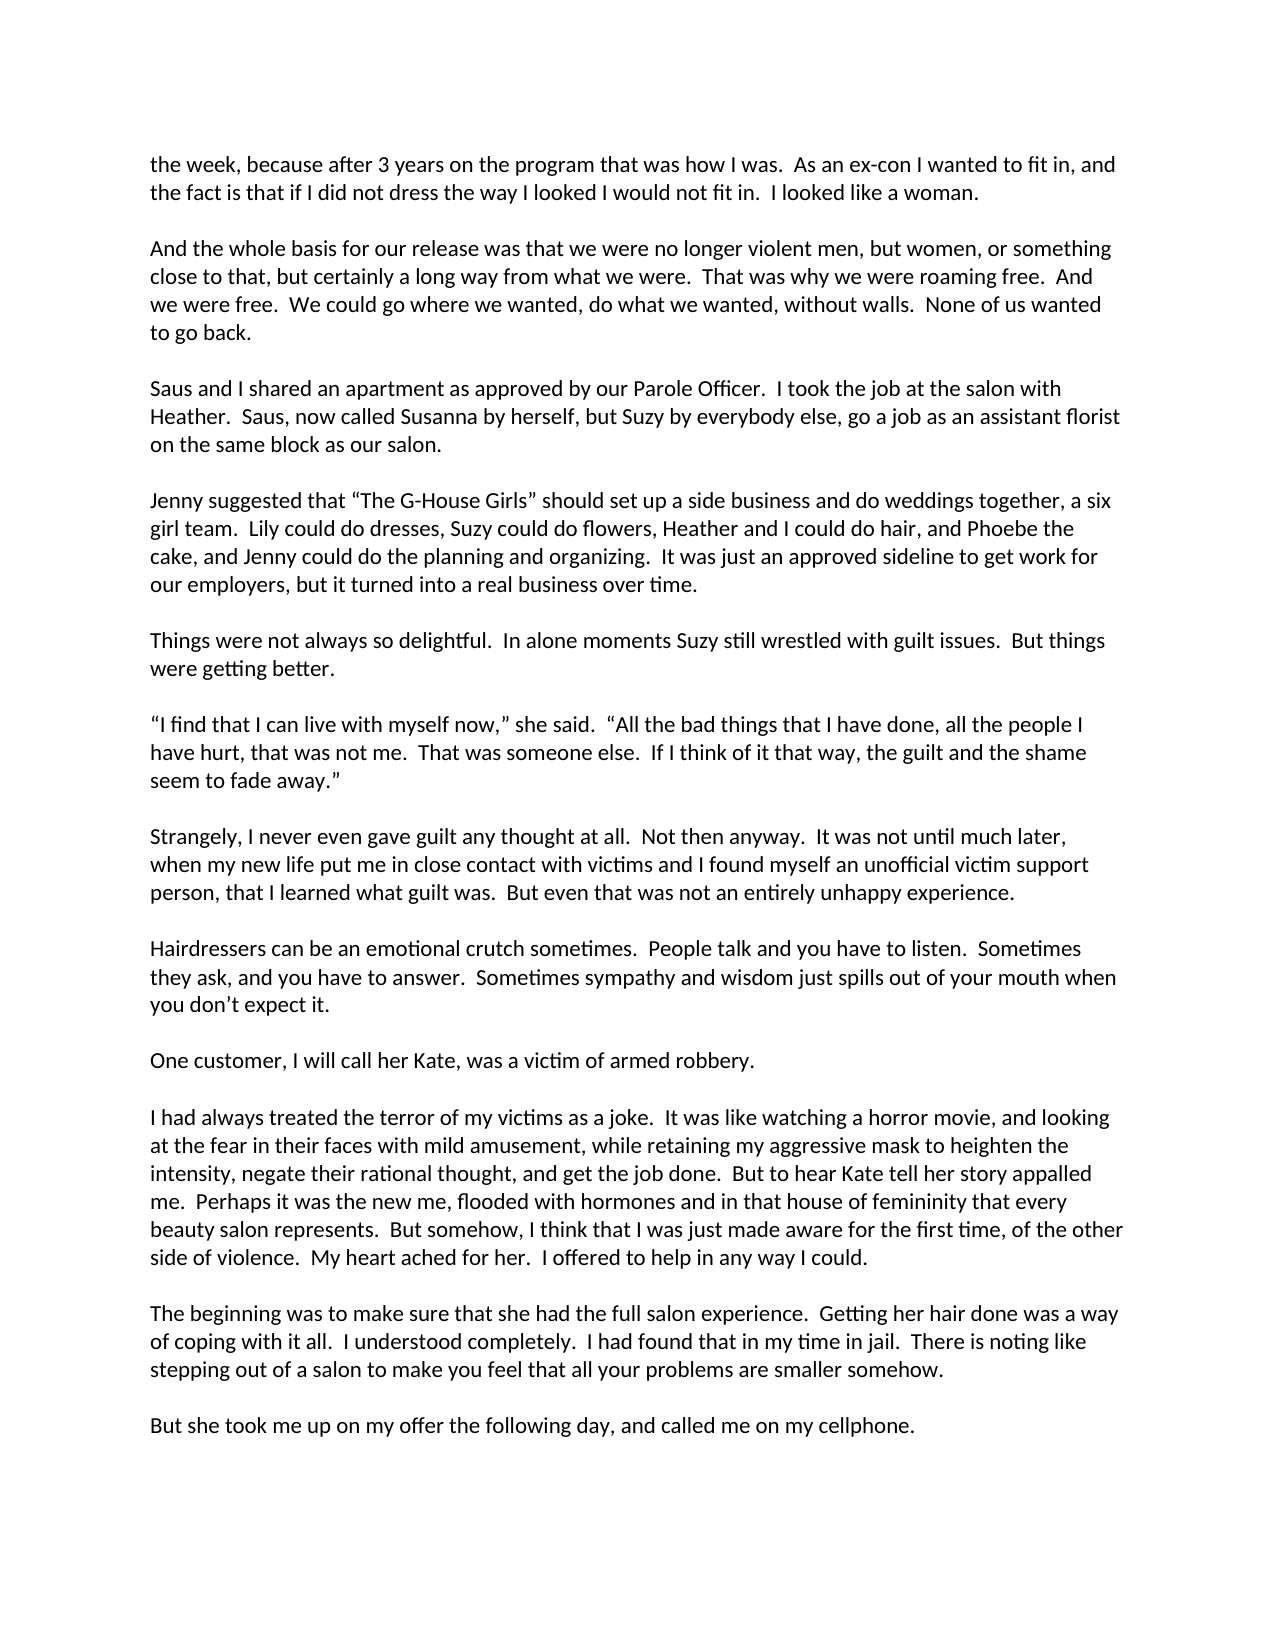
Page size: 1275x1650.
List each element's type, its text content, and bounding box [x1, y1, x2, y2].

text “I find that I can live with myself now,” she said. “All the bad things that I have done, all the people I have hurt, that was not me. That was someone else. If I think of it that way, the guilt and the shame seem to fade away.” [150, 710, 1125, 794]
text Jenny suggested that “The G-House Girls” should set up a side business and do weddings together, a six girl team. Lily could do dresses, Suzy could do flowers, Heather and I could do hair, and Phoebe the cake, and Jenny could do the planning and organizing. It was just an approved sideline to get work for our employers, but it turned into a real business over time. [150, 486, 1125, 598]
text But she took me up on my offer the following day, and called me on my cellphone. [150, 1411, 1125, 1439]
text Strangely, I never even gave guilt any thought at all. Not then anyway. It was not until much later, when my new life put me in close contact with victims and I found myself an unofficial victim support person, that I learned what guilt was. But even that was not an entirely unhappy experience. [150, 822, 1125, 907]
text Hairdressers can be an emotional crutch sometimes. People talk and you have to listen. Sometimes they ask, and you have to answer. Sometimes sympathy and wisdom just spills out of your mouth when you don’t expect it. [150, 934, 1125, 1019]
text One customer, I will call her Kate, was a victim of armed robbery. [150, 1047, 1125, 1075]
text The beginning was to make sure that she had the full salon experience. Getting her hair done was a way of coping with it all. I understood completely. I had found that in my time in jail. There is noting like stepping out of a salon to make you feel that all your problems are smaller somehow. [150, 1299, 1125, 1383]
text Saus and I shared an apartment as approved by our Parole Officer. I took the job at the salon with Heather. Saus, now called Susanna by herself, but Suzy by everybody else, go a job as an assistant florist on the same block as our salon. [150, 374, 1125, 458]
text I had always treated the terror of my victims as a joke. It was like watching a horror movie, and looking at the fear in their faces with mild amusement, while retaining my aggressive mask to heighten the intensity, negate their rational thought, and get the job done. But to hear Kate tell her story appalled me. Perhaps it was the new me, flooded with hormones and in that house of femininity that every beauty salon represents. But somehow, I think that I was just made aware for the first time, of the other side of violence. My heart ached for her. I offered to help in any way I could. [150, 1103, 1125, 1271]
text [150, 150, 1125, 206]
text Things were not always so delightful. In alone moments Suzy still wrestled with guilt issues. But things were getting better. [150, 626, 1125, 682]
text And the whole basis for our release was that we were no longer violent men, but women, or something close to that, but certainly a long way from what we were. That was why we were roaming free. And we were free. We could go where we wanted, do what we wanted, without walls. None of us wanted to go back. [150, 234, 1125, 346]
